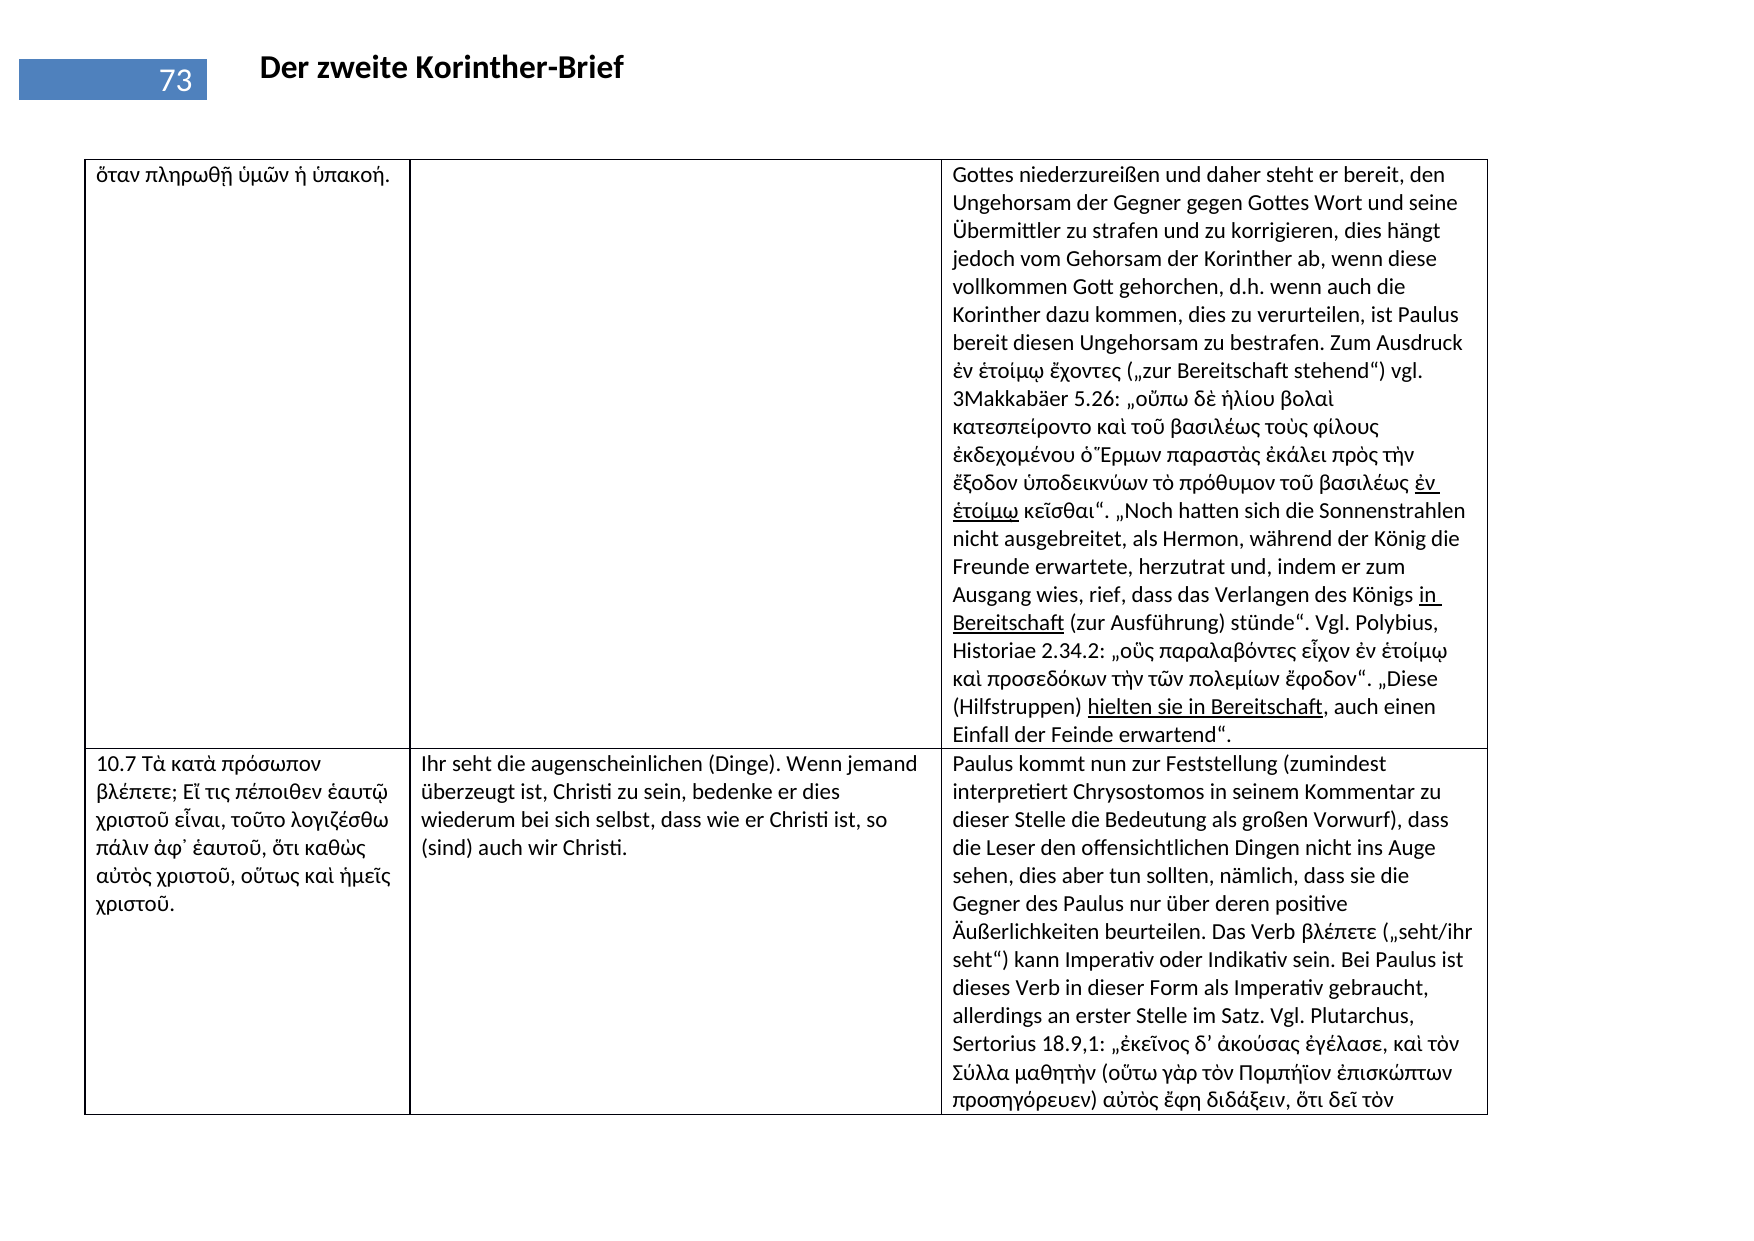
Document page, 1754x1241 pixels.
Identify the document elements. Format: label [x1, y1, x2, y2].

table_cell [86, 749, 409, 1114]
table_cell [942, 160, 1487, 748]
table_cell [942, 749, 1487, 1114]
table_cell [86, 160, 409, 748]
table_cell [411, 749, 941, 1114]
table_cell [411, 160, 941, 748]
